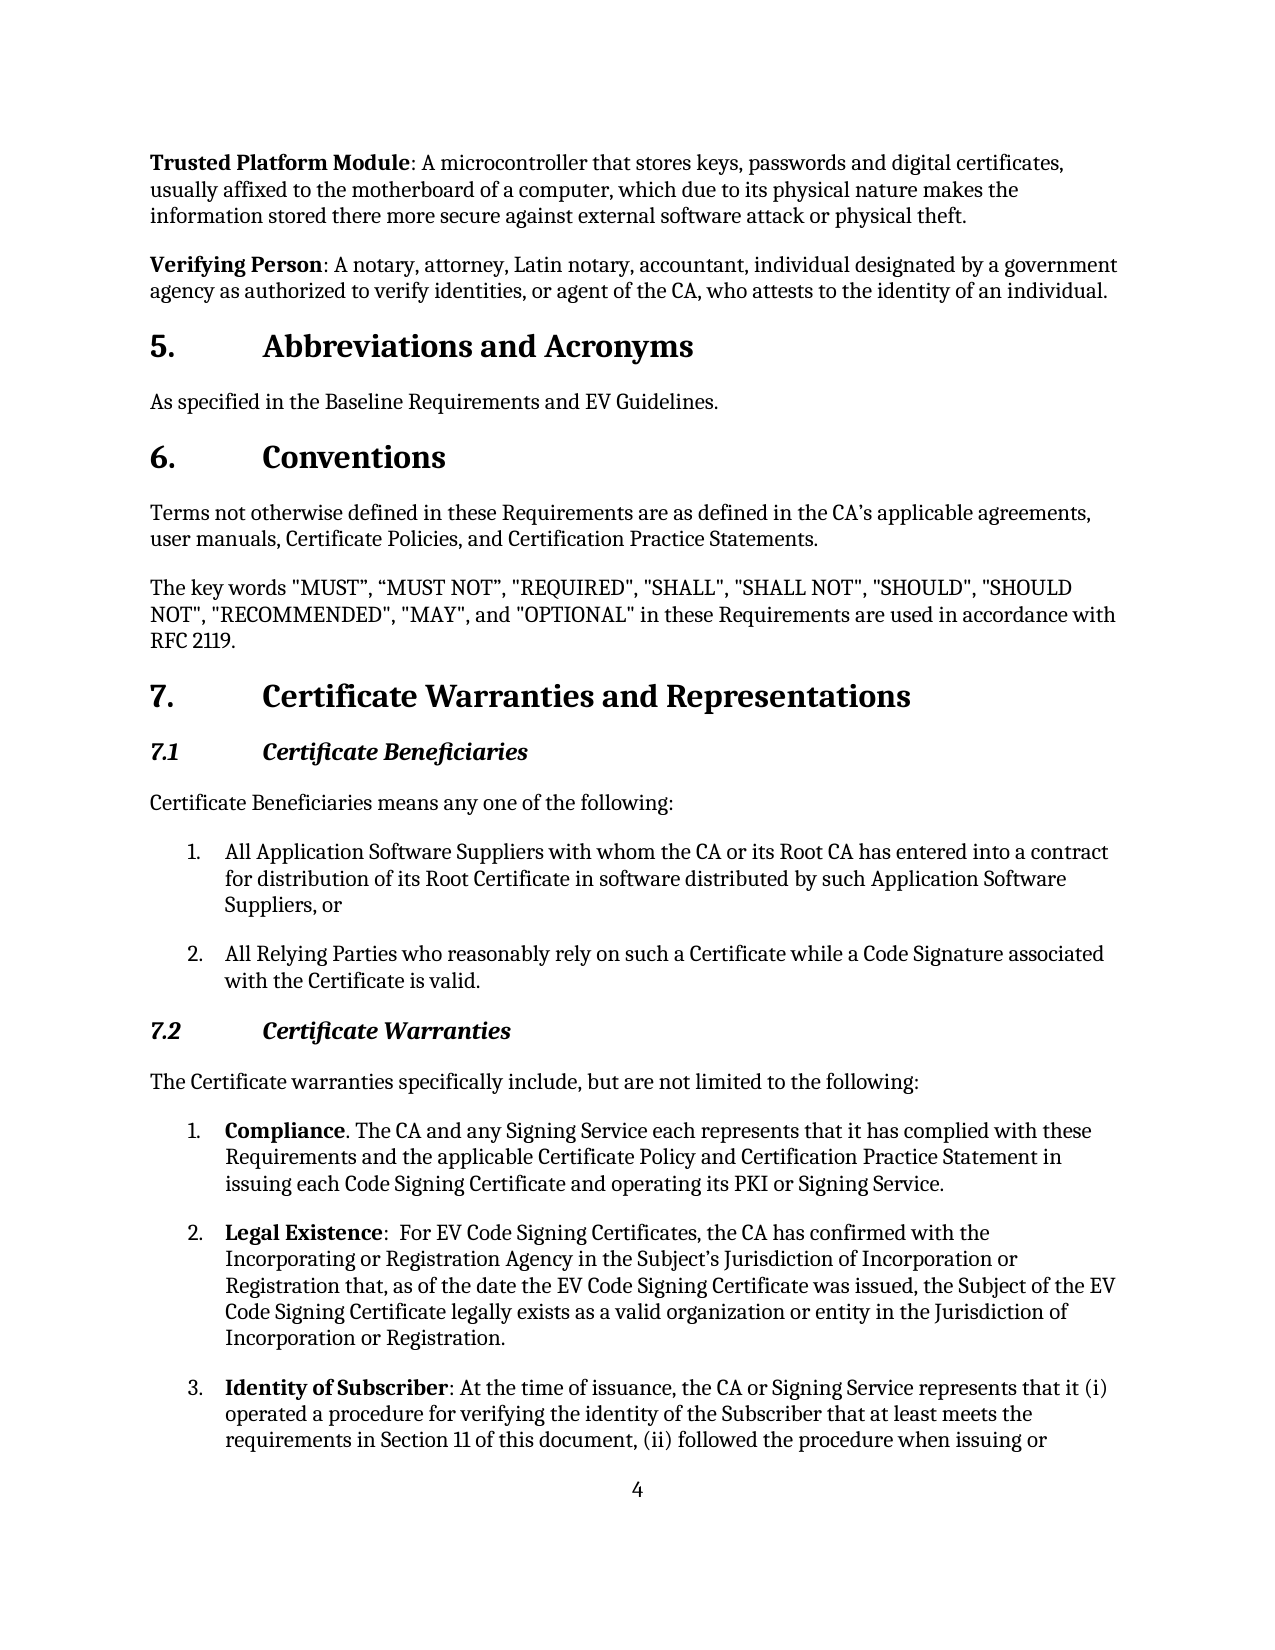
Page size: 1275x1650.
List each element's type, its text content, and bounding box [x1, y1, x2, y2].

text Terms not otherwise defined in these Requirements are as defined in the CA’s applicable agreements, user manuals, Certificate Policies, and Certification Practice Statements. [150, 499, 1125, 552]
list Compliance. The CA and any Signing Service each represents that it has complied with these Requirements and the applicable Certificate Policy and Certification Practice Statement in issuing each Code Signing Certificate and operating its PKI or Signing Service. [188, 1118, 1125, 1197]
subtitle Certificate Warranties and Representations [150, 677, 1125, 715]
text Verifying Person: A notary, attorney, Latin notary, accountant, individual designated by a government agency as authorized to verify identities, or agent of the CA, who attests to the identity of an individual. [150, 252, 1125, 305]
list All Relying Parties who reasonably rely on such a Certificate while a Code Signature associated with the Certificate is valid. [187, 941, 1125, 994]
subtitle Conventions [150, 438, 1125, 476]
subtitle Abbreviations and Acronyms [150, 328, 1125, 366]
subtitle Certificate Warranties [150, 1017, 1125, 1046]
text The key words "MUST”, “MUST NOT”, "REQUIRED", "SHALL", "SHALL NOT", "SHOULD", "SHOULD NOT", "RECOMMENDED", "MAY", and "OPTIONAL" in these Requirements are used in accordance with RFC 2119. [150, 575, 1125, 654]
text Certificate Beneficiaries means any one of the following: [150, 790, 1125, 816]
text As specified in the Baseline Requirements and EV Guidelines. [150, 389, 1125, 415]
list All Application Software Suppliers with whom the CA or its Root CA has entered into a contract for distribution of its Root Certificate in software distributed by such Application Software Suppliers, or [187, 839, 1125, 918]
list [188, 1374, 1125, 1453]
text The Certificate warranties specifically include, but are not limited to the following: [150, 1068, 1125, 1095]
list Legal Existence: For EV Code Signing Certificates, the CA has confirmed with the Incorporating or Registration Agency in the Subject’s Jurisdiction of Incorporation or Registration that, as of the date the EV Code Signing Certificate was issued, the Subject of the EV Code Signing Certificate legally exists as a valid organization or entity in the Jurisdiction of Incorporation or Registration. [188, 1220, 1125, 1351]
subtitle Certificate Beneficiaries [150, 738, 1125, 767]
text Trusted Platform Module: A microcontroller that stores keys, passwords and digital certificates, usually affixed to the motherboard of a computer, which due to its physical nature makes the information stored there more secure against external software attack or physical theft. [150, 150, 1125, 229]
